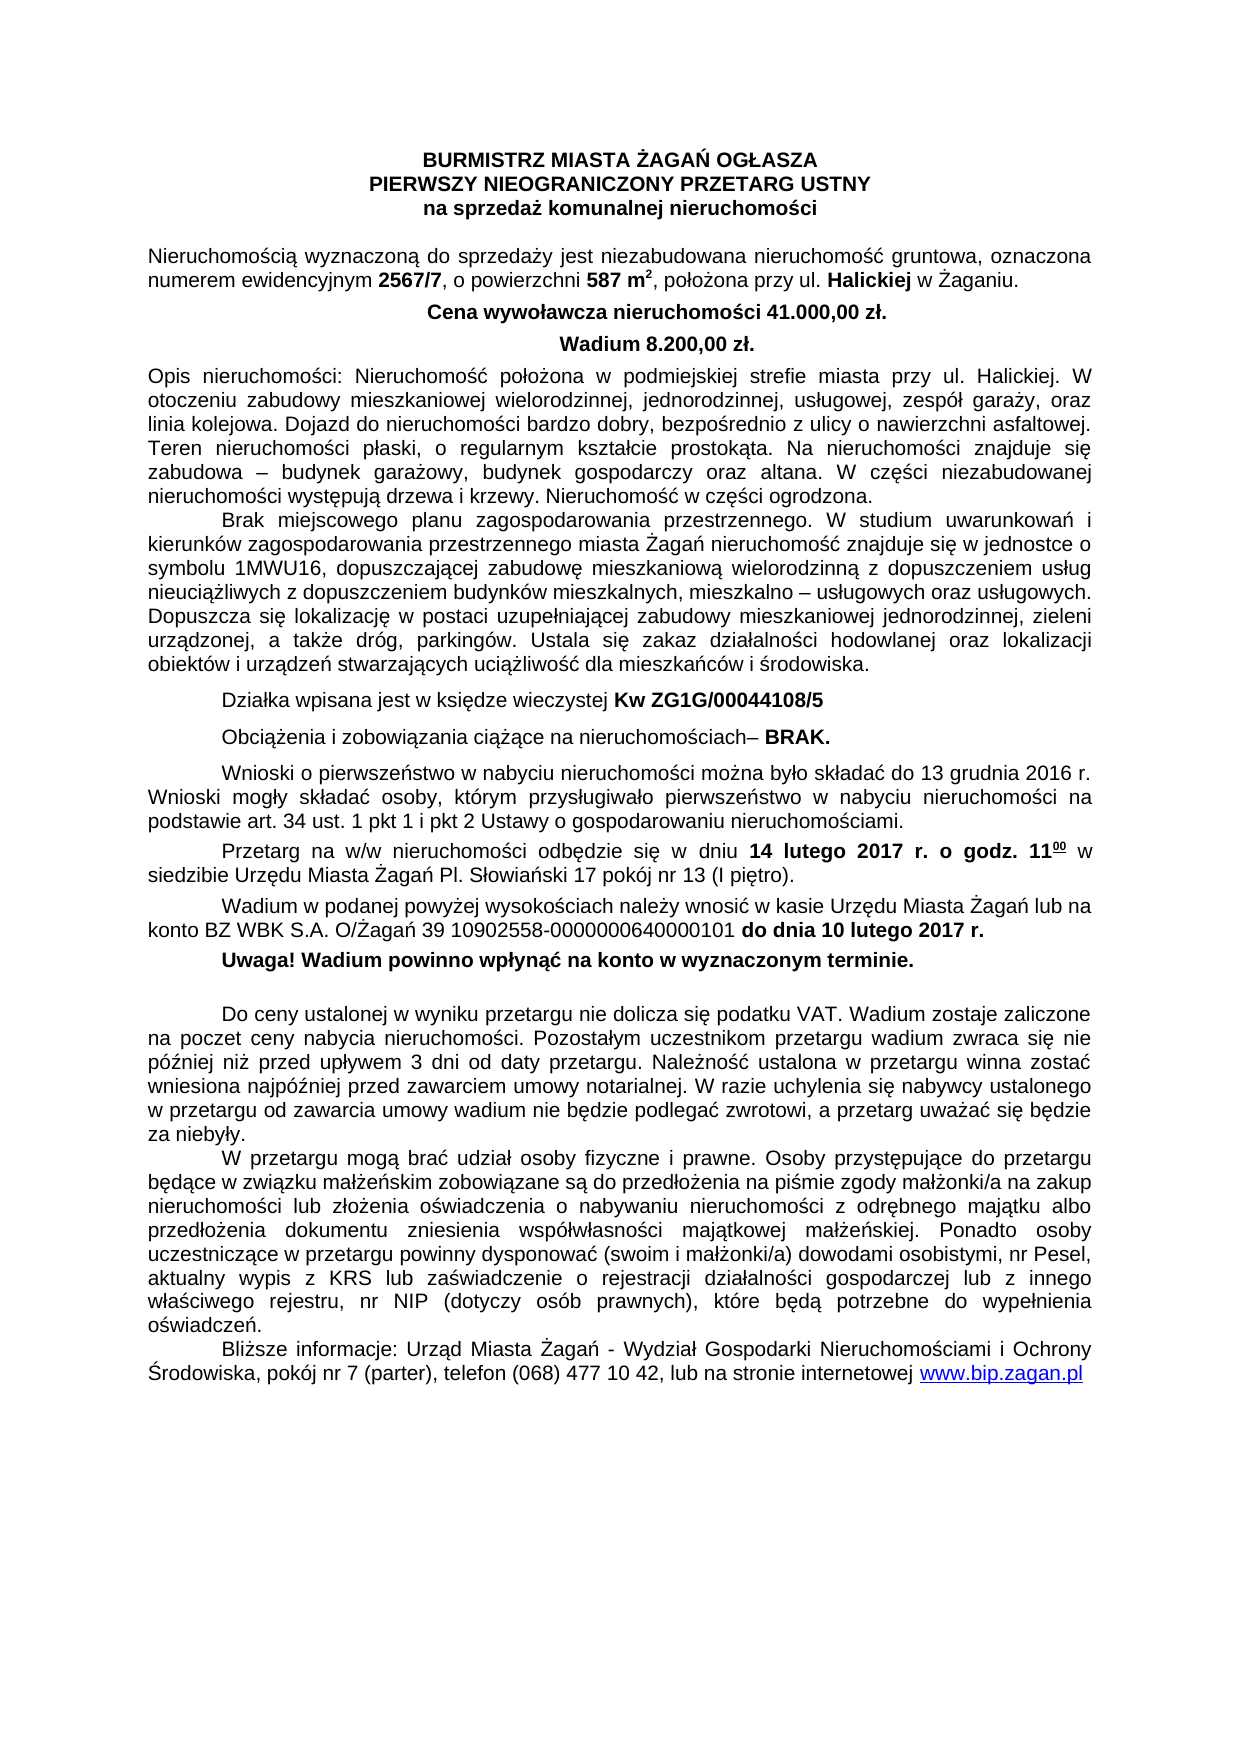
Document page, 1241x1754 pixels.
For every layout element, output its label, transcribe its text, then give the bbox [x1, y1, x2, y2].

text Opis nieruchomości: Nieruchomość położona w podmiejskiej strefie miasta przy ul. Halickiej. W otoczeniu zabudowy mieszkaniowej wielorodzinnej, jednorodzinnej, usługowej, zespół garaży, oraz linia kolejowa. Dojazd do nieruchomości bardzo dobry, bezpośrednio z ulicy o nawierzchni asfaltowej. Teren nieruchomości płaski, o regularnym kształcie prostokąta. Na nieruchomości znajduje się zabudowa – budynek garażowy, budynek gospodarczy oraz altana. W części niezabudowanej nieruchomości występują drzewa i krzewy. Nieruchomość w części ogrodzona. [148, 364, 1093, 508]
text PIERWSZY NIEOGRANICZONY PRZETARG USTNY [148, 172, 1093, 196]
text Bliższe informacje: Urząd Miasta Żagań - Wydział Gospodarki Nieruchomościami i Ochrony Środowiska, pokój nr 7 (parter), telefon (068) 477 10 42, lub na stronie internetowej www.bip.zagan.pl [148, 1337, 1093, 1385]
text Brak miejscowego planu zagospodarowania przestrzennego. W studium uwarunkowań i kierunków zagospodarowania przestrzennego miasta Żagań nieruchomość znajduje się w jednostce o symbolu 1MWU16, dopuszczającej zabudowę mieszkaniową wielorodzinną z dopuszczeniem usług nieuciążliwych z dopuszczeniem budynków mieszkalnych, mieszkalno – usługowych oraz usługowych. Dopuszcza się lokalizację w postaci uzupełniającej zabudowy mieszkaniowej jednorodzinnej, zieleni urządzonej, a także dróg, parkingów. Ustala się zakaz działalności hodowlanej oraz lokalizacji obiektów i urządzeń stwarzających uciążliwość dla mieszkańców i środowiska. [148, 508, 1093, 676]
text Działka wpisana jest w księdze wieczystej Kw ZG1G/00044108/5 [148, 688, 1093, 712]
text Nieruchomością wyznaczoną do sprzedaży jest niezabudowana nieruchomość gruntowa, oznaczona numerem ewidencyjnym 2567/7, o powierzchni 587 m2, położona przy ul. Halickiej w Żaganiu. [148, 243, 1093, 291]
text Do ceny ustalonej w wyniku przetargu nie dolicza się podatku VAT. Wadium zostaje zaliczone na poczet ceny nabycia nieruchomości. Pozostałym uczestnikom przetargu wadium zwraca się nie później niż przed upływem 3 dni od daty przetargu. Należność ustalona w przetargu winna zostać wniesiona najpóźniej przed zawarciem umowy notarialnej. W razie uchylenia się nabywcy ustalonego w przetargu od zawarcia umowy wadium nie będzie podlegać zwrotowi, a przetarg uważać się będzie za niebyły. [148, 1002, 1093, 1146]
subtitle BURMISTRZ MIASTA ŻAGAŃ OGŁASZA [148, 148, 1093, 172]
text Przetarg na w/w nieruchomości odbędzie się w dniu 14 lutego 2017 r. o godz. 1100 w siedzibie Urzędu Miasta Żagań Pl. Słowiański 17 pokój nr 13 (I piętro). [148, 839, 1093, 887]
text Cena wywoławcza nieruchomości 41.000,00 zł. [148, 300, 1093, 324]
text Obciążenia i zobowiązania ciążące na nieruchomościach– BRAK. [148, 725, 1093, 749]
text Wnioski o pierwszeństwo w nabyciu nieruchomości można było składać do 13 grudnia 2016 r. Wnioski mogły składać osoby, którym przysługiwało pierwszeństwo w nabyciu nieruchomości na podstawie art. 34 ust. 1 pkt 1 i pkt 2 Ustawy o gospodarowaniu nieruchomościami. [148, 761, 1093, 833]
text na sprzedaż komunalnej nieruchomości [148, 196, 1093, 219]
text Uwaga! Wadium powinno wpłynąć na konto w wyznaczonym terminie. [148, 948, 1093, 972]
text W przetargu mogą brać udział osoby fizyczne i prawne. Osoby przystępujące do przetargu będące w związku małżeńskim zobowiązane są do przedłożenia na piśmie zgody małżonki/a na zakup nieruchomości lub złożenia oświadczenia o nabywaniu nieruchomości z odrębnego majątku albo przedłożenia dokumentu zniesienia współwłasności majątkowej małżeńskiej. Ponadto osoby uczestniczące w przetargu powinny dysponować (swoim i małżonki/a) dowodami osobistymi, nr Pesel, aktualny wypis z KRS lub zaświadczenie o rejestracji działalności gospodarczej lub z innego właściwego rejestru, nr NIP (dotyczy osób prawnych), które będą potrzebne do wypełnienia oświadczeń. [148, 1146, 1093, 1337]
text Wadium w podanej powyżej wysokościach należy wnosić w kasie Urzędu Miasta Żagań lub na konto BZ WBK S.A. O/Żagań 39 10902558-0000000640000101 do dnia 10 lutego 2017 r. [148, 893, 1093, 941]
text Wadium 8.200,00 zł. [148, 332, 1093, 356]
